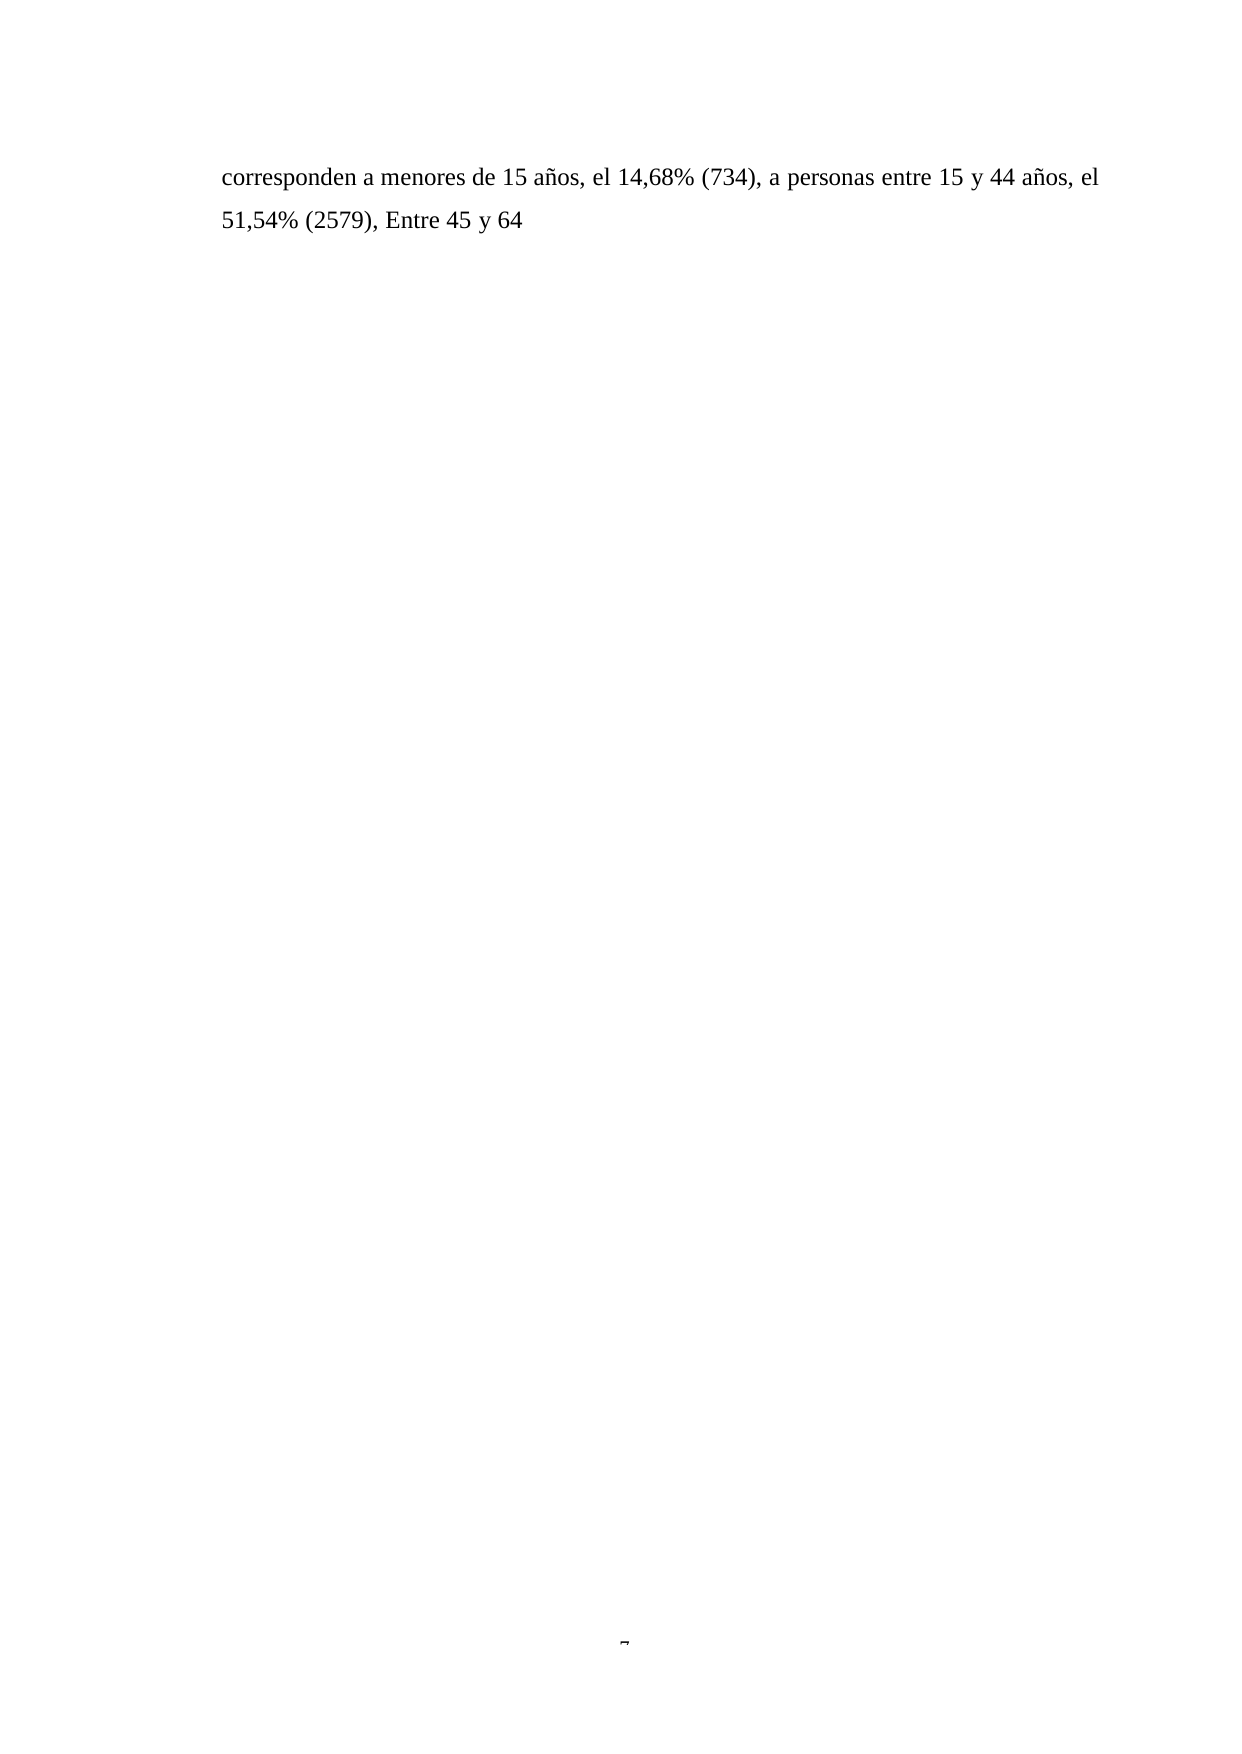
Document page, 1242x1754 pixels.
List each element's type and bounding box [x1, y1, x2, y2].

text [221, 162, 1099, 234]
